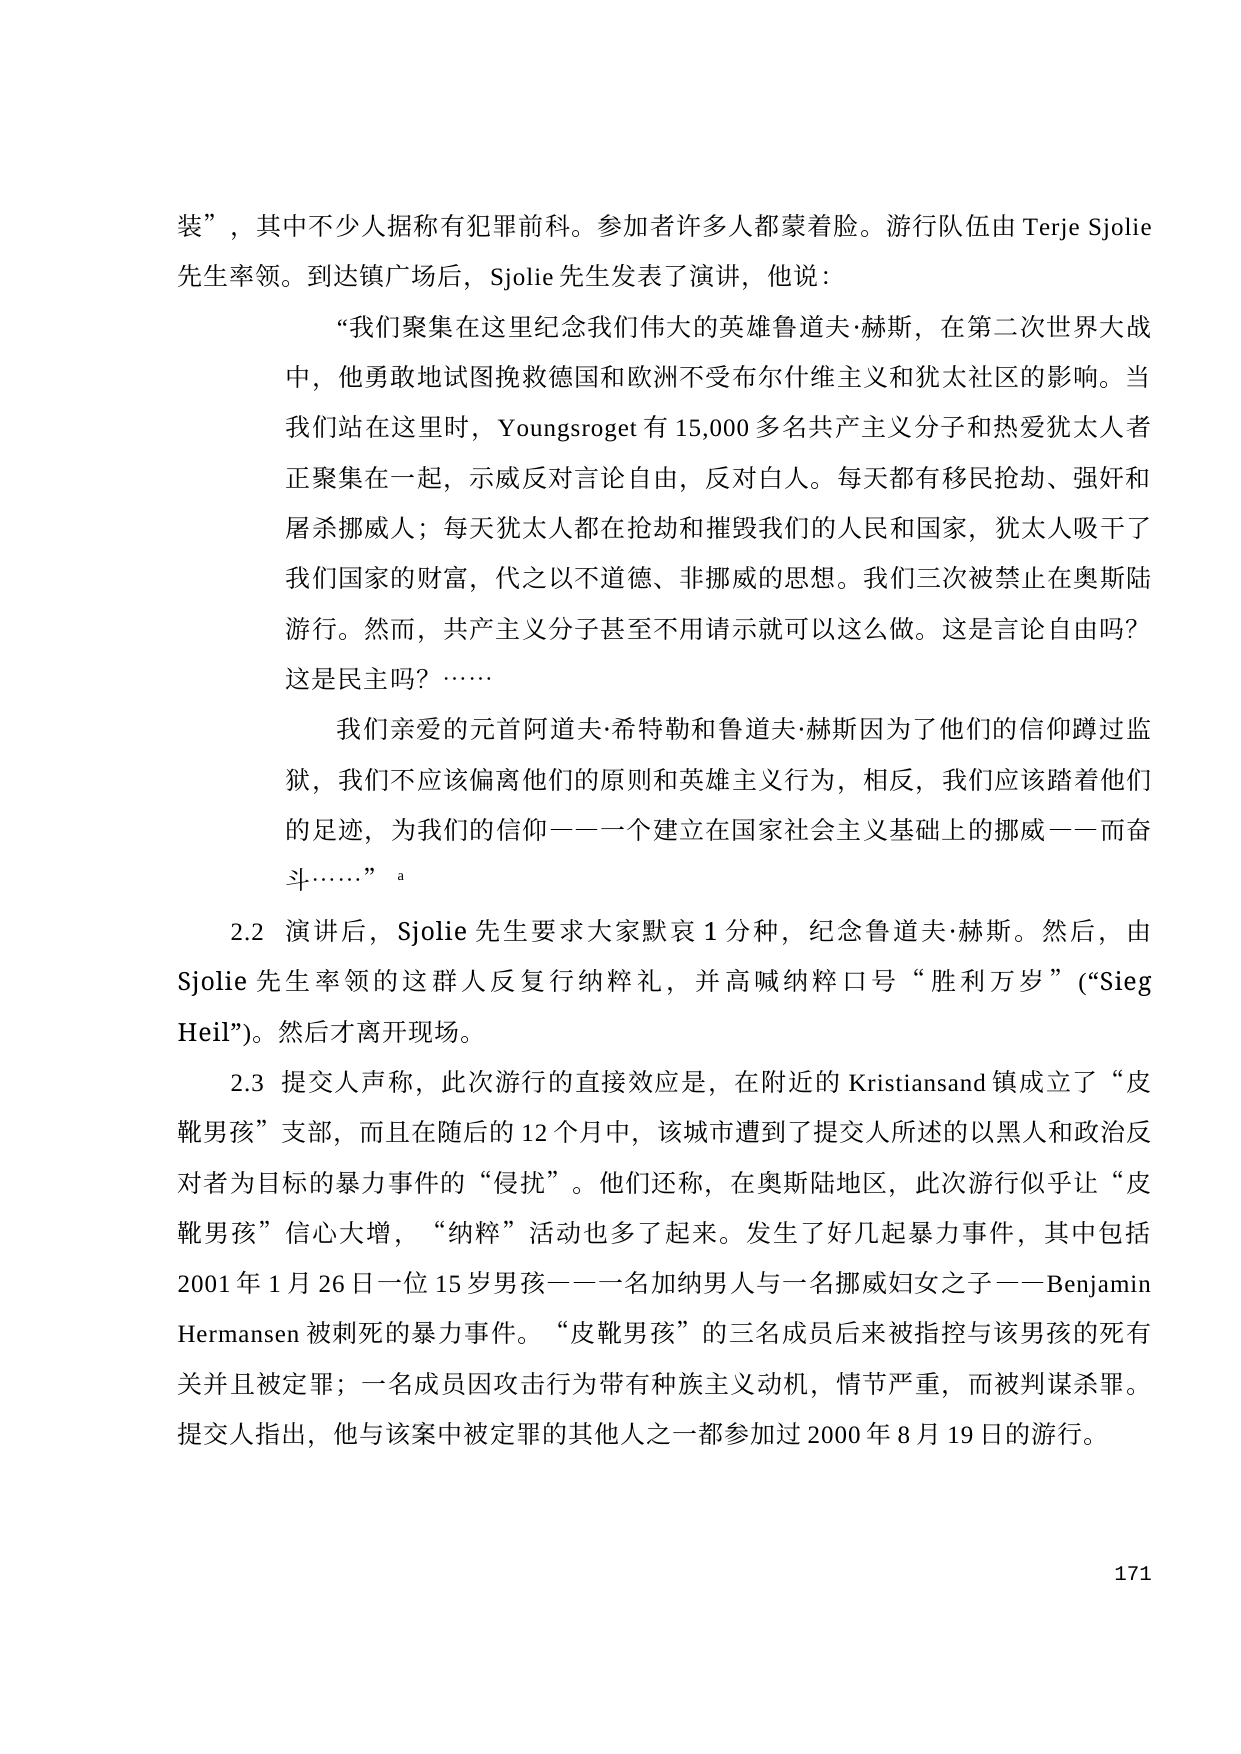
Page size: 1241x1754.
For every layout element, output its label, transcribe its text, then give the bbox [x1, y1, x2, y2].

text 2.2 演讲后，Sjolie先生要求大家默哀1分种，纪念鲁道夫·赫斯。然后，由Sjolie先生率领的这群人反复行纳粹礼，并高喊纳粹口号“胜利万岁”(“Sieg Heil”)。然后才离开现场。 [177, 911, 1152, 1048]
text “我们聚集在这里纪念我们伟大的英雄鲁道夫·赫斯，在第二次世界大战中，他勇敢地试图挽救德国和欧洲不受布尔什维主义和犹太社区的影响。当我们站在这里时，Youngsroget有15,000多名共产主义分子和热爱犹太人者正聚集在一起，示威反对言论自由，反对白人。每天都有移民抢劫、强奸和屠杀挪威人；每天犹太人都在抢劫和摧毁我们的人民和国家，犹太人吸干了我们国家的财富，代之以不道德、非挪威的思想。我们三次被禁止在奥斯陆游行。然而，共产主义分子甚至不用请示就可以这么做。这是言论自由吗？这是民主吗？…… [286, 307, 1152, 696]
text 我们亲爱的元首阿道夫·希特勒和鲁道夫·赫斯因为了他们的信仰蹲过监狱，我们不应该偏离他们的原则和英雄主义行为，相反，我们应该踏着他们的足迹，为我们的信仰――一个建立在国家社会主义基础上的挪威――而奋斗……” a [286, 710, 1152, 897]
text 2.3 提交人声称，此次游行的直接效应是，在附近的Kristiansand镇成立了“皮靴男孩”支部，而且在随后的12个月中，该城市遭到了提交人所述的以黑人和政治反对者为目标的暴力事件的“侵扰”。他们还称，在奥斯陆地区，此次游行似乎让“皮靴男孩”信心大增，“纳粹”活动也多了起来。发生了好几起暴力事件，其中包括2001年1月26日一位15岁男孩――一名加纳男人与一名挪威妇女之子――Benjamin Hermansen被刺死的暴力事件。“皮靴男孩”的三名成员后来被指控与该男孩的死有关并且被定罪；一名成员因攻击行为带有种族主义动机，情节严重，而被判谋杀罪。提交人指出，他与该案中被定罪的其他人之一都参加过2000年8月19日的游行。 [177, 1063, 1152, 1451]
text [177, 207, 1152, 293]
